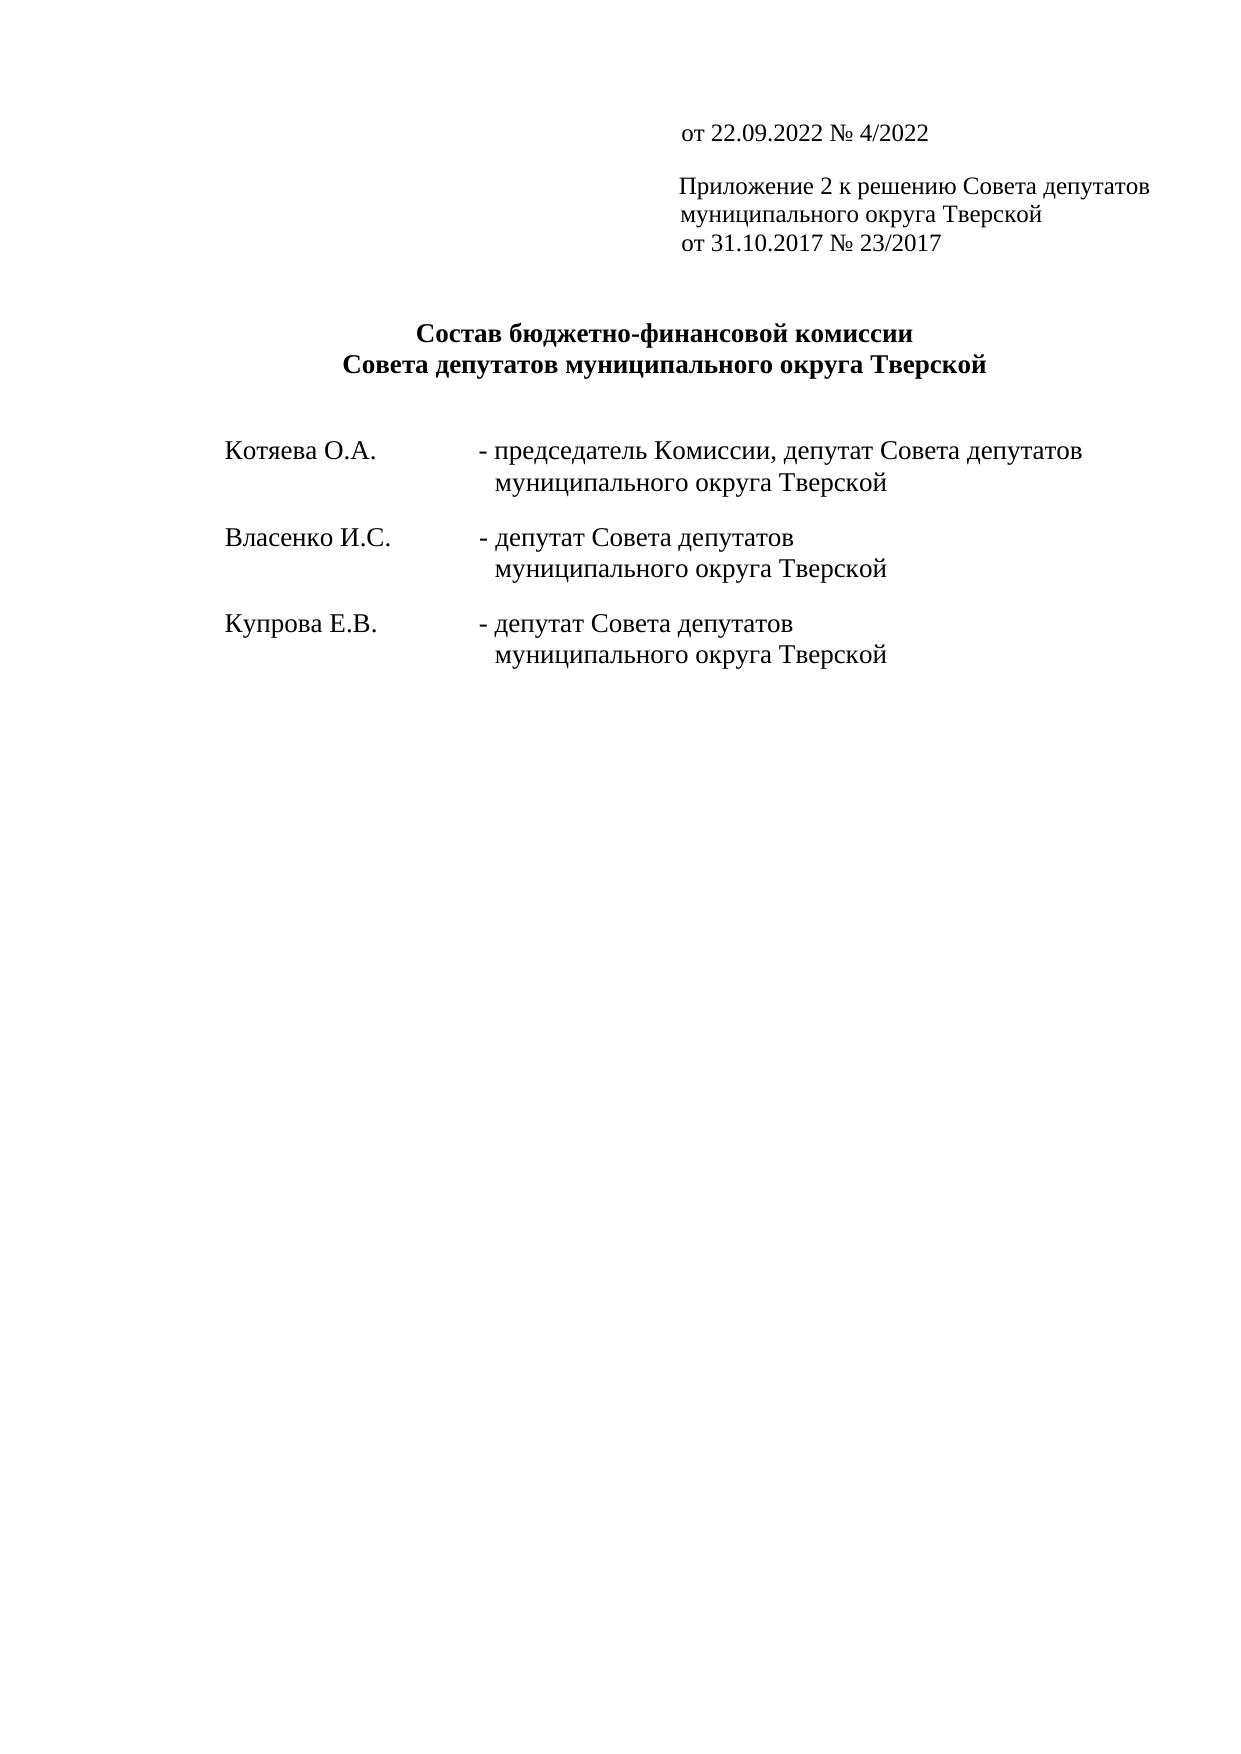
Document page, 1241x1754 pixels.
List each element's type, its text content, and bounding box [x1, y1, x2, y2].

text Власенко И.С. - депутат Совета депутатов [177, 521, 1152, 552]
text Котяева О.А. - председатель Комиссии, депутат Совета депутатов [177, 434, 1152, 466]
text Состав бюджетно-финансовой комиссии [177, 317, 1152, 348]
text муниципального округа Тверской [177, 552, 1152, 583]
text муниципального округа Тверской [177, 466, 1152, 497]
text Совета депутатов муниципального округа Тверской [177, 348, 1152, 379]
text Купрова Е.В. - депутат Совета депутатов [177, 607, 1152, 638]
text муниципального округа Тверской [177, 199, 1152, 228]
text от 31.10.2017 № 23/2017 [177, 228, 1152, 257]
text муниципального округа Тверской [177, 638, 1152, 669]
text от 22.09.2022 № 4/2022 [177, 118, 1152, 147]
text Приложение 2 к решению Совета депутатов [177, 171, 1152, 199]
